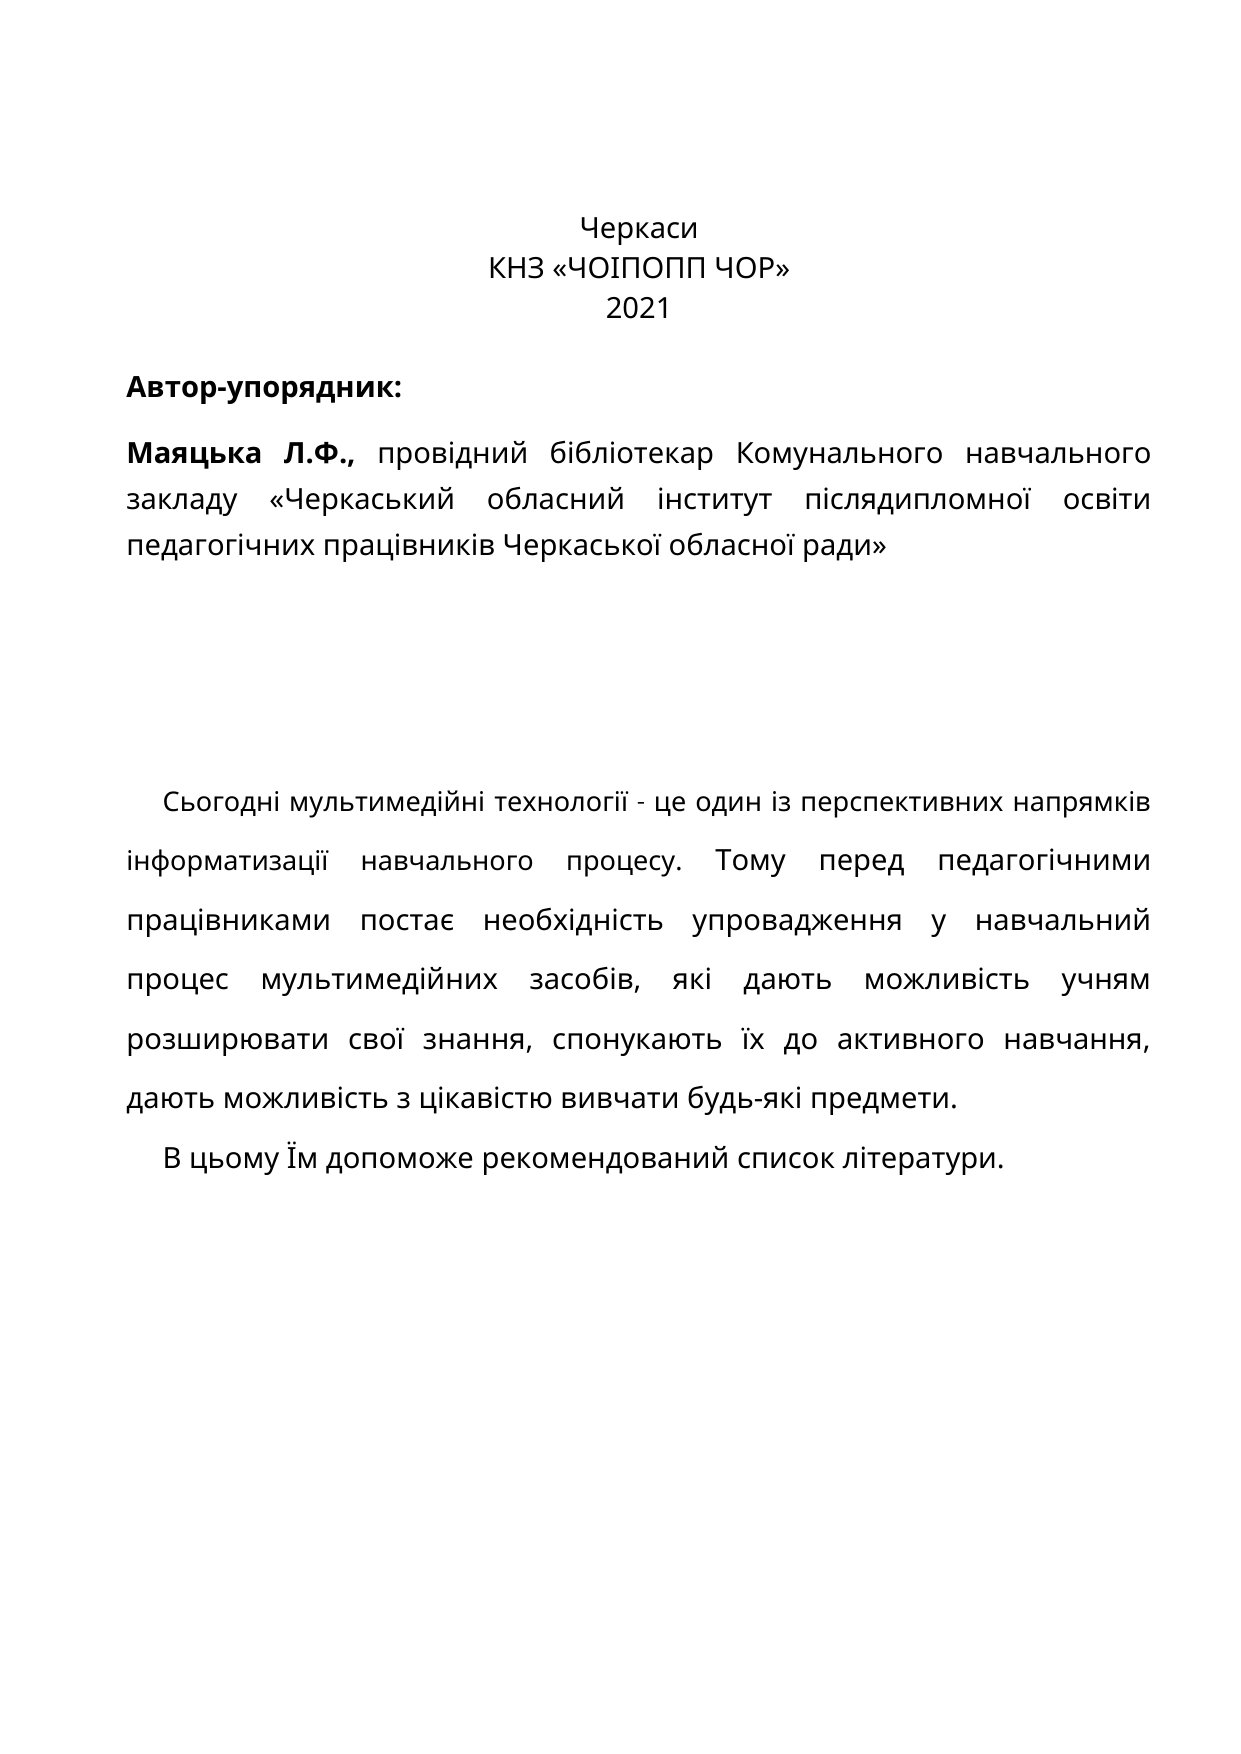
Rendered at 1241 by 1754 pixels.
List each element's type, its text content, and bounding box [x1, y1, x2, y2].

text Черкаси [126, 208, 1152, 247]
text Сьогодні мультимедійні технології ˗ це один із перспективних напрямків інформатизації навчального процесу. Тому перед педагогічними працівниками постає необхідність упровадження у навчальний процес мультимедійних засобів, які дають можливість учням розширювати свої знання, спонукають їх до активного навчання, дають можливість з цікавістю вивчати будь-які предмети. [126, 783, 1152, 1117]
text 2021 [126, 287, 1152, 327]
text В цьому Їм допоможе рекомендований список літератури. [126, 1137, 1152, 1177]
text Автор-упорядник: [126, 366, 1152, 406]
text Маяцька Л.Ф., провідний бібліотекар Комунального навчального закладу «Черкаський обласний інститут післядипломної освіти педагогічних працівників Черкаської обласної ради» [126, 433, 1152, 564]
text КНЗ «ЧОІПОПП ЧОР» [126, 247, 1152, 287]
